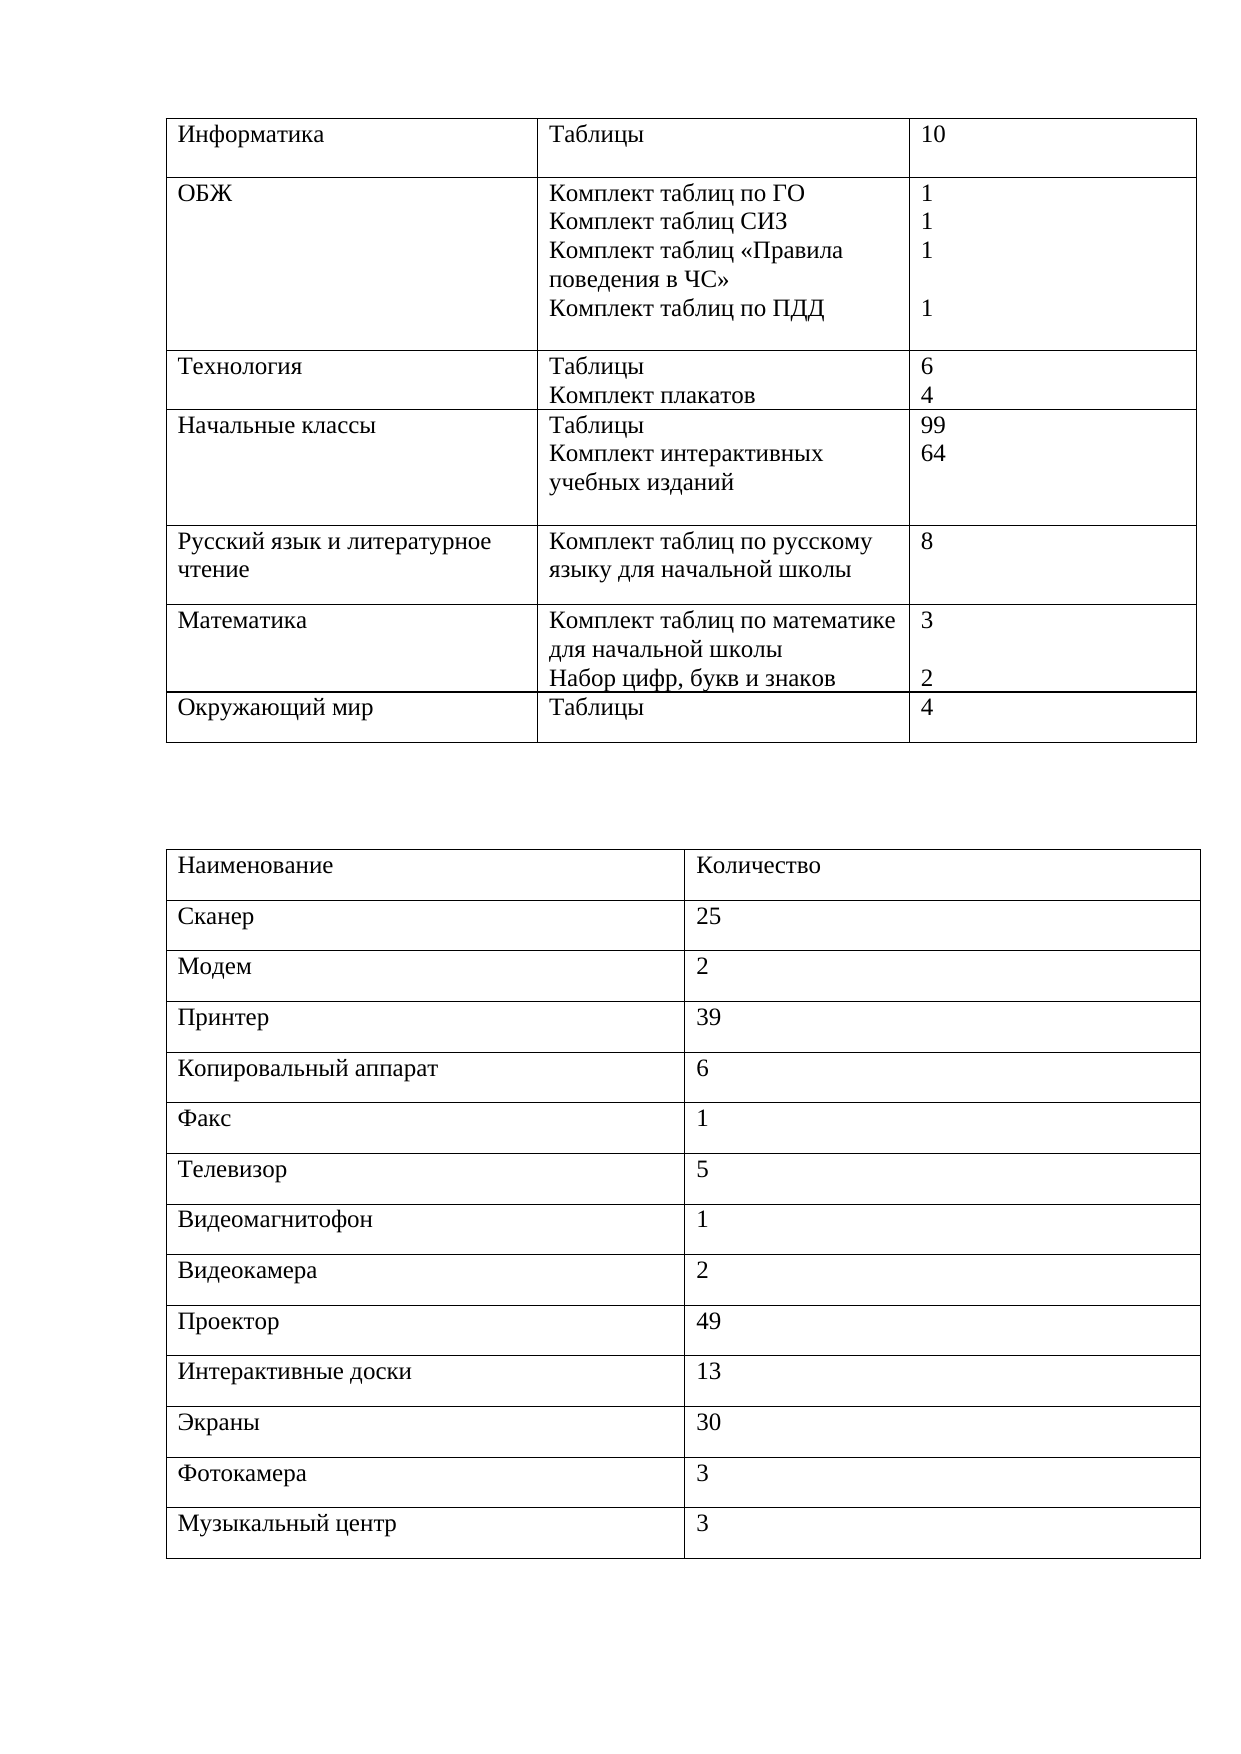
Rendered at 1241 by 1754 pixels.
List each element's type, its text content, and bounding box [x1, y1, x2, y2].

table_cell Копировальный аппарат [167, 1053, 684, 1102]
table_cell Видеокамера [167, 1255, 684, 1305]
table_header Количество [685, 850, 1200, 900]
table_cell Математика [167, 605, 537, 691]
table_cell Модем [167, 951, 684, 1001]
table_cell Таблицы Комплект плакатов [538, 351, 909, 409]
table_cell Таблицы [538, 119, 909, 177]
table_header Наименование [167, 850, 684, 900]
table_cell 25 [685, 901, 1200, 950]
table_cell Таблицы Комплект интерактивных учебных изданий [538, 410, 909, 525]
table_cell Начальные классы [167, 410, 537, 525]
table_cell Окружающий мир [167, 693, 537, 742]
table_cell Русский язык и литературное чтение [167, 526, 537, 604]
table_cell Таблицы [538, 693, 909, 742]
table_cell Принтер [167, 1002, 684, 1052]
table_cell Музыкальный центр [167, 1508, 684, 1558]
table_cell Проектор [167, 1306, 684, 1355]
table_cell 30 [685, 1407, 1200, 1457]
table_cell 4 [910, 693, 1196, 742]
table_cell Технология [167, 351, 537, 409]
table_cell 2 [685, 951, 1200, 1001]
table_cell 1 [685, 1103, 1200, 1153]
table_cell 3 [685, 1458, 1200, 1507]
table_cell 5 [685, 1154, 1200, 1203]
table_cell 39 [685, 1002, 1200, 1052]
table_cell 6 4 [910, 351, 1196, 409]
table_cell Видеомагнитофон [167, 1205, 684, 1254]
table_cell 1 [685, 1205, 1200, 1254]
table_cell 8 [910, 526, 1196, 604]
table_cell 10 [910, 119, 1196, 177]
table_cell Сканер [167, 901, 684, 950]
table_cell 6 [685, 1053, 1200, 1102]
table_cell Интерактивные доски [167, 1356, 684, 1406]
table_cell 3 2 [910, 605, 1196, 691]
table_cell Экраны [167, 1407, 684, 1457]
table_cell Телевизор [167, 1154, 684, 1203]
table_cell Фотокамера [167, 1458, 684, 1507]
table_cell 49 [685, 1306, 1200, 1355]
table_cell Комплект таблиц по математике для начальной школы Набор цифр, букв и знаков [538, 605, 909, 691]
table_cell 1 1 1 1 [910, 178, 1196, 350]
table_cell Комплект таблиц по русскому языку для начальной школы [538, 526, 909, 604]
table_cell 2 [685, 1255, 1200, 1305]
table_cell Факс [167, 1103, 684, 1153]
table_cell Комплект таблиц по ГО Комплект таблиц СИЗ Комплект таблиц «Правила поведения в ЧС» Комплект таблиц по ПДД [538, 178, 909, 350]
table_cell 13 [685, 1356, 1200, 1406]
table_cell 3 [685, 1508, 1200, 1558]
table_cell Информатика [167, 119, 537, 177]
table_cell 99 64 [910, 410, 1196, 525]
table_cell ОБЖ [167, 178, 537, 350]
